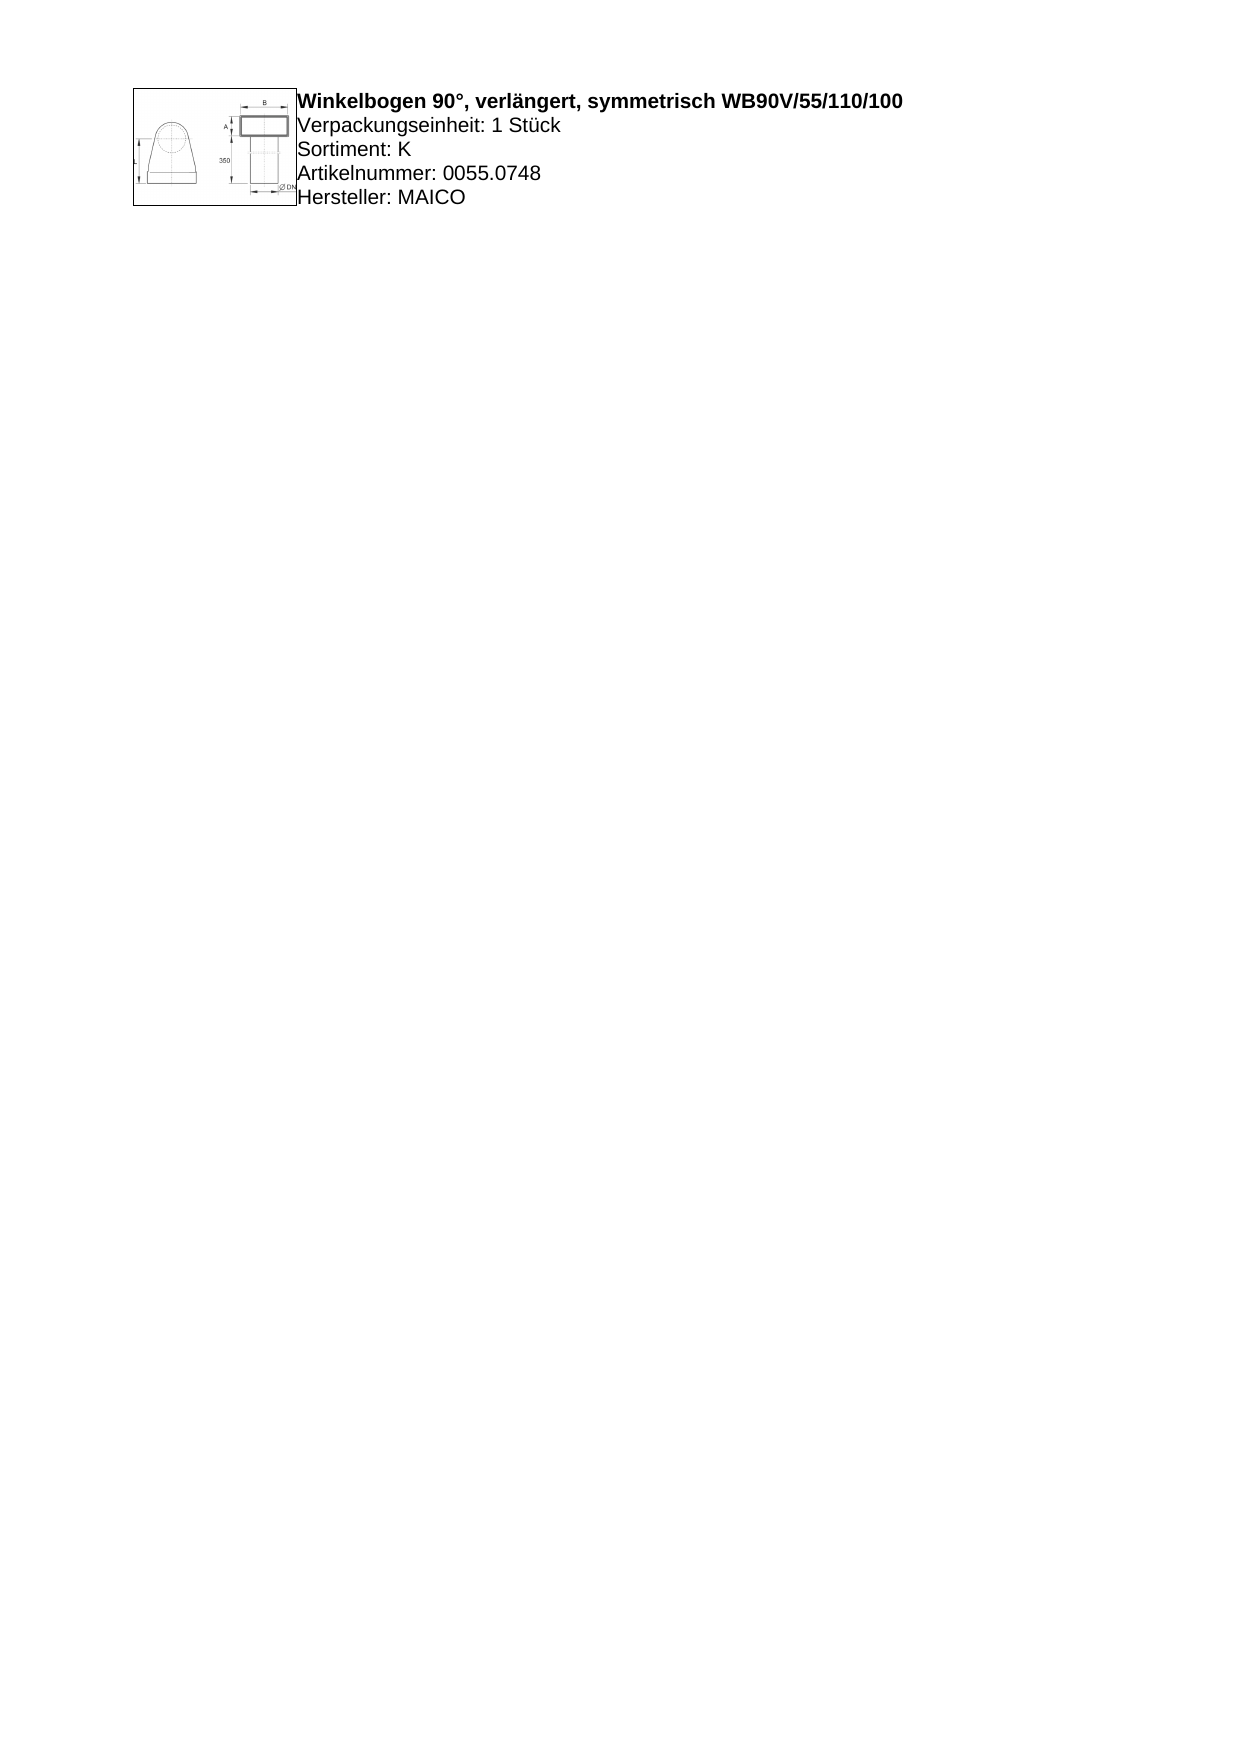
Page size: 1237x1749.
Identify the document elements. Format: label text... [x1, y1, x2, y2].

picture [134, 89, 296, 205]
text Winkelbogen 90°, verlängert, symmetrisch WB90V/55/110/100Verpackungseinheit: 1 StückSortiment: K Artikelnummer: 0055.0748Hersteller: MAICO [133, 89, 1148, 208]
